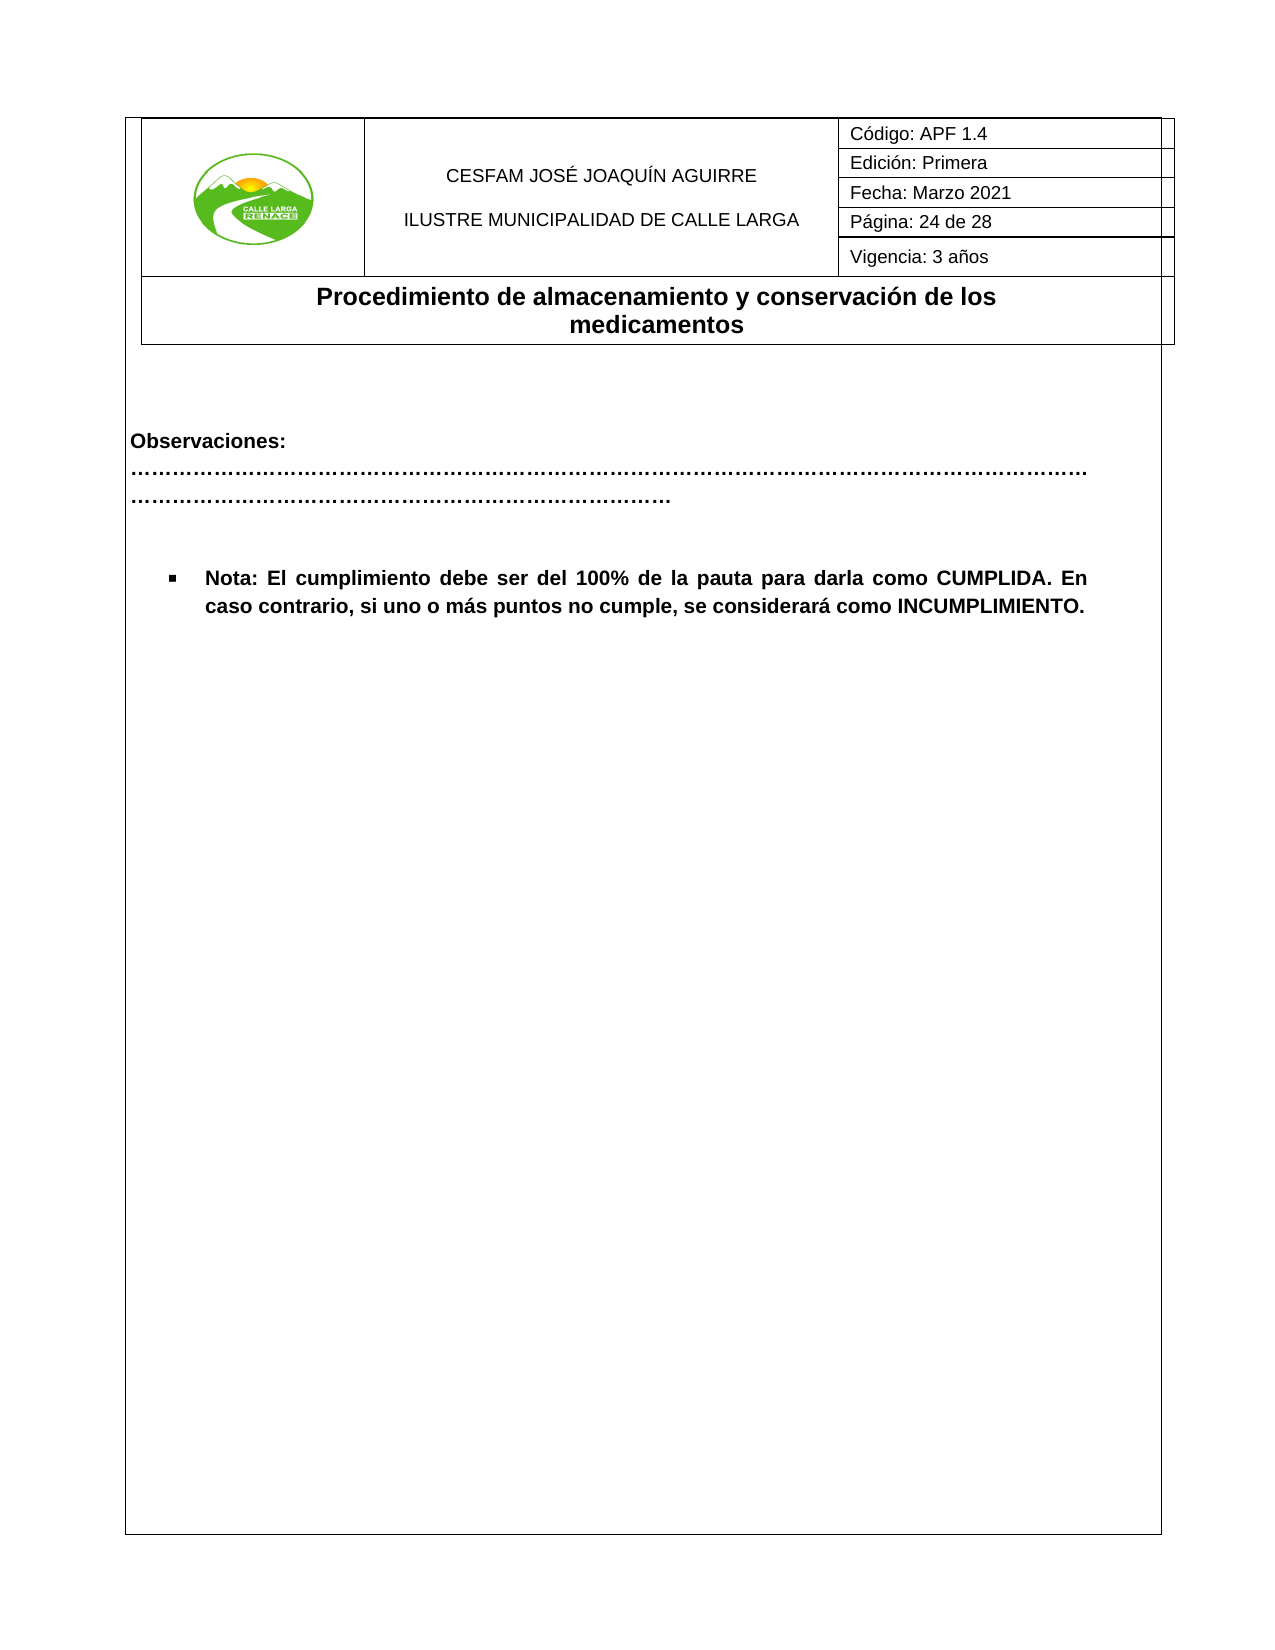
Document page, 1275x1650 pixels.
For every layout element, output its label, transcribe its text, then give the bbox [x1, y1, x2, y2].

text Observaciones: ……………………………………………………………………………………………………………………………………………………………………………………………… [130, 429, 1090, 508]
picture [187, 147, 319, 248]
list Nota: El cumplimiento debe ser del 100% de la pauta para darla como CUMPLIDA. En caso contrario, si uno o más puntos no cumple, se considerará como INCUMPLIMIENTO. [167, 566, 1090, 618]
